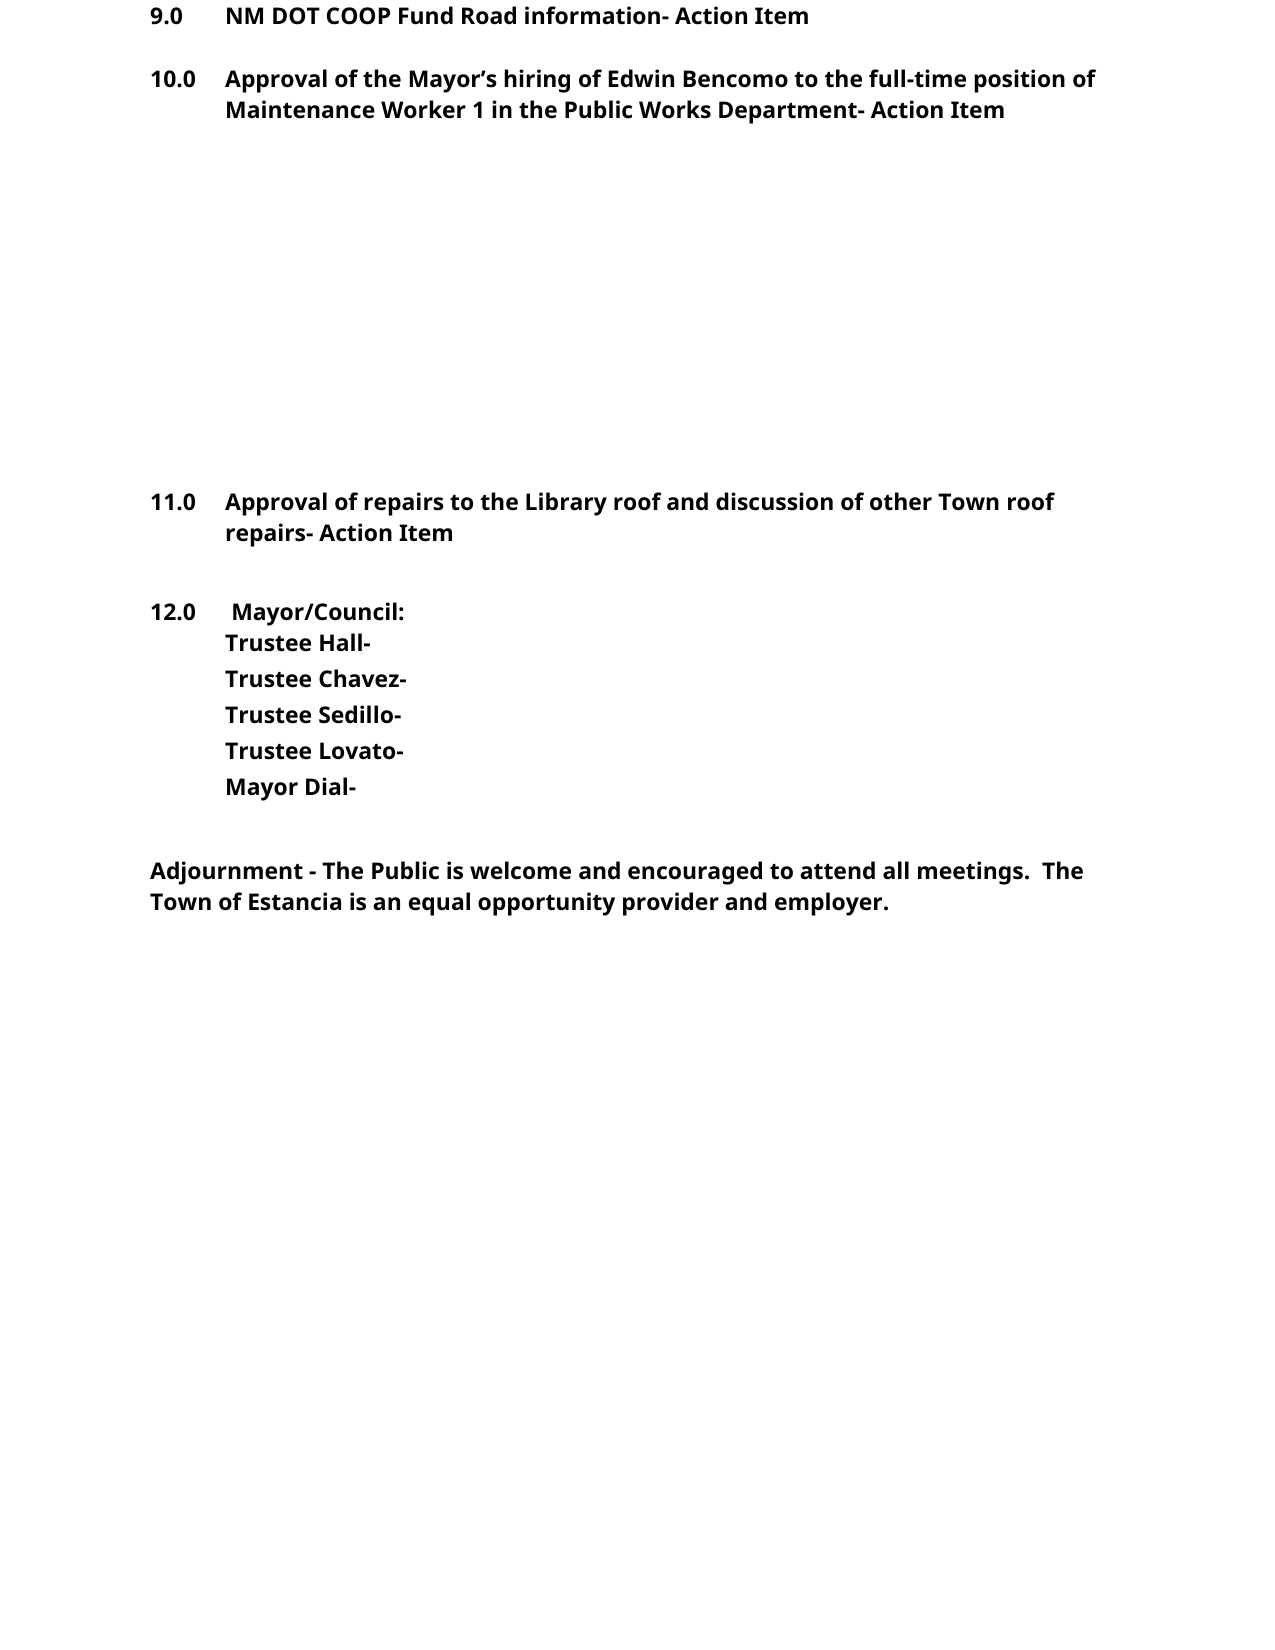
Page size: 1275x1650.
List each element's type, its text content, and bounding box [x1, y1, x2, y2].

list NM DOT COOP Fund Road information- Action Item [150, 0, 1125, 31]
text Trustee Hall- [150, 627, 1125, 658]
text 12.0 Mayor/Council: [150, 596, 1125, 627]
text Mayor Dial- [150, 771, 1125, 802]
text Trustee Lovato- [150, 735, 1125, 766]
text Trustee Sedillo- [150, 699, 1125, 730]
list Approval of the Mayor’s hiring of Edwin Bencomo to the full-time position of Maintenance Worker 1 in the Public Works Department- Action Item [150, 62, 1125, 125]
text Trustee Chavez- [150, 663, 1125, 694]
text 11.0 Approval of repairs to the Library roof and discussion of other Town roof repairs- Action Item [150, 485, 1125, 548]
text Adjournment - The Public is welcome and encouraged to attend all meetings. The Town of Estancia is an equal opportunity provider and employer. [150, 855, 1125, 917]
